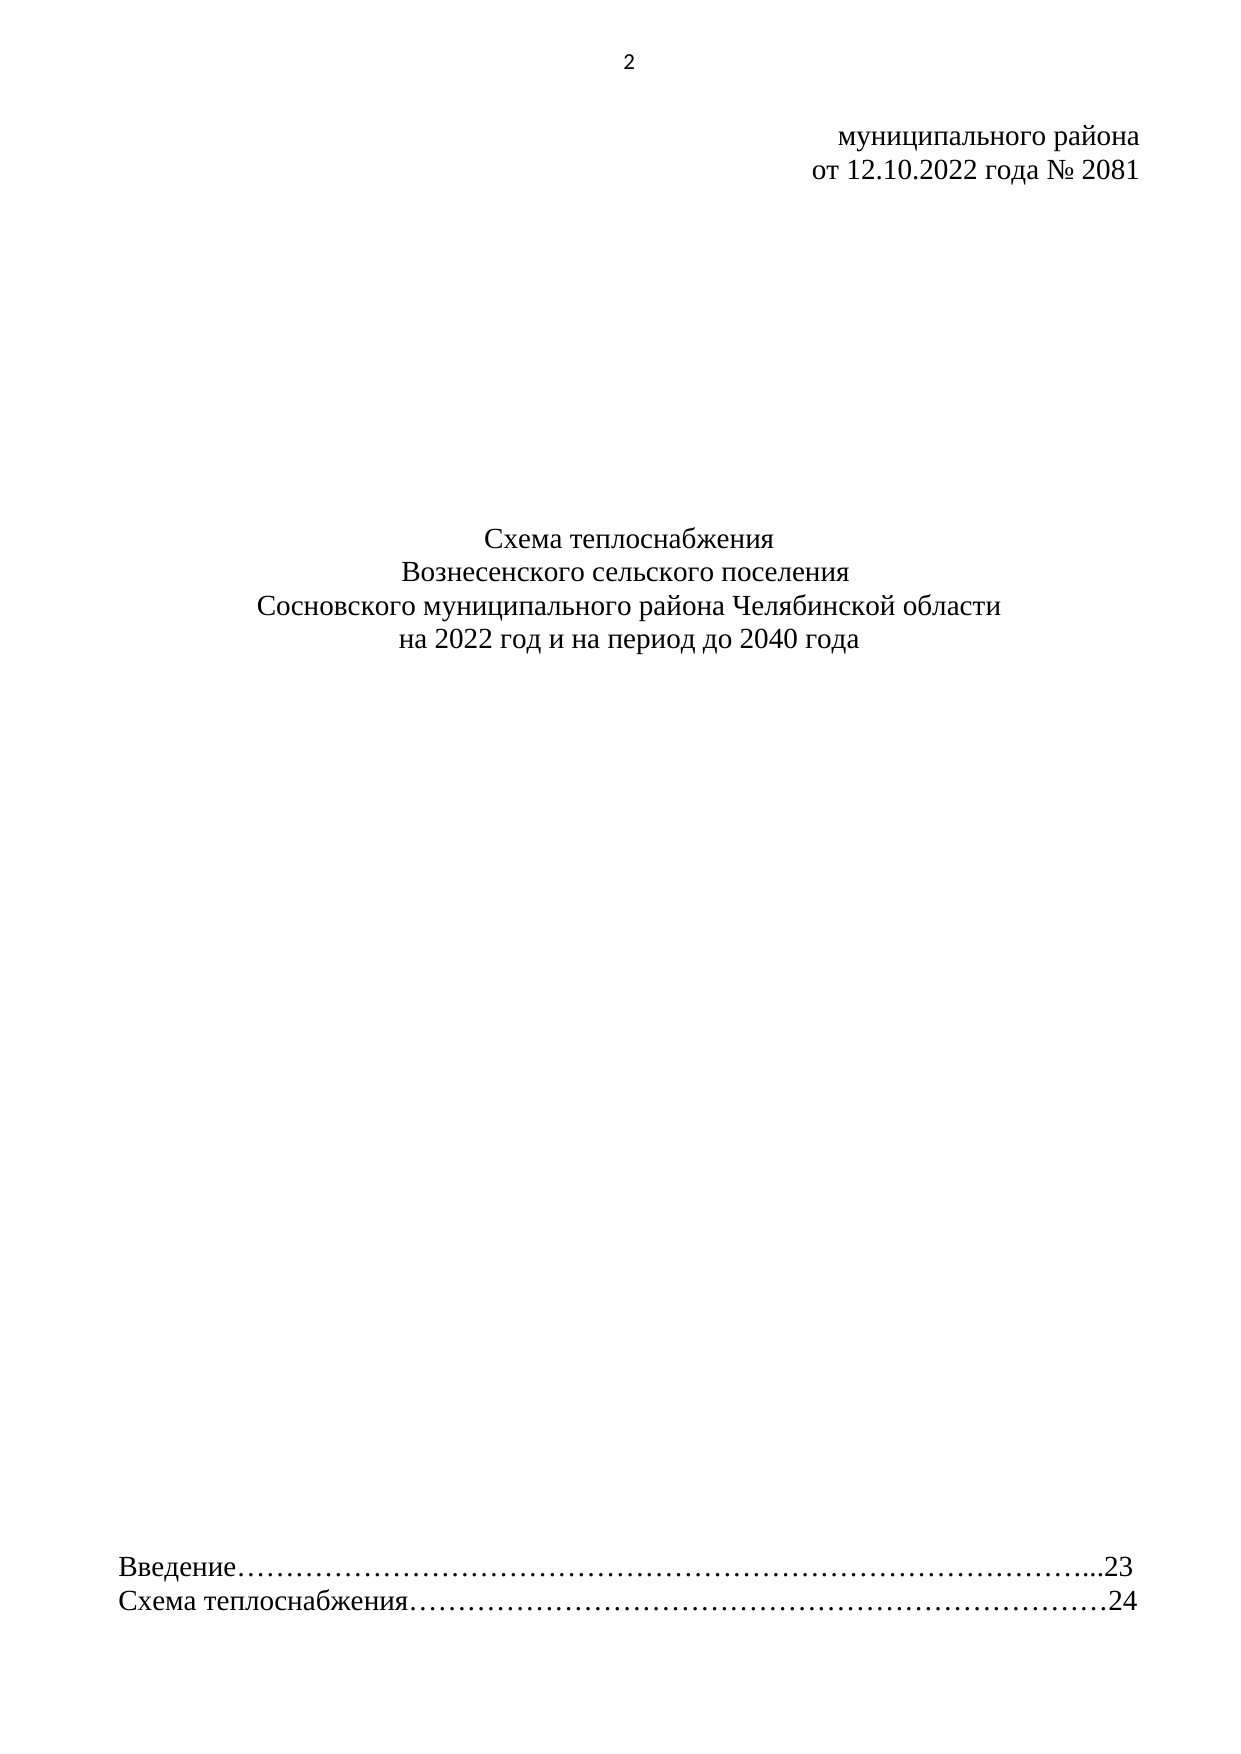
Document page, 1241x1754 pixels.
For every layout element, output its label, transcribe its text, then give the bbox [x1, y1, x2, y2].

text Вознесенского сельского поселения Сосновского муниципального района Челябинской области [118, 554, 1140, 621]
text муниципального района [118, 118, 1140, 152]
text от 12.10.2022 года № 2081 [118, 152, 1140, 185]
text Схема теплоснабжения [118, 521, 1140, 554]
text Схема теплоснабжения………………………………………………………………24 [118, 1583, 1140, 1617]
text Введение……………………………………………………………………………...23 [118, 1549, 1140, 1583]
text на 2022 год и на период до 2040 года [118, 621, 1140, 655]
